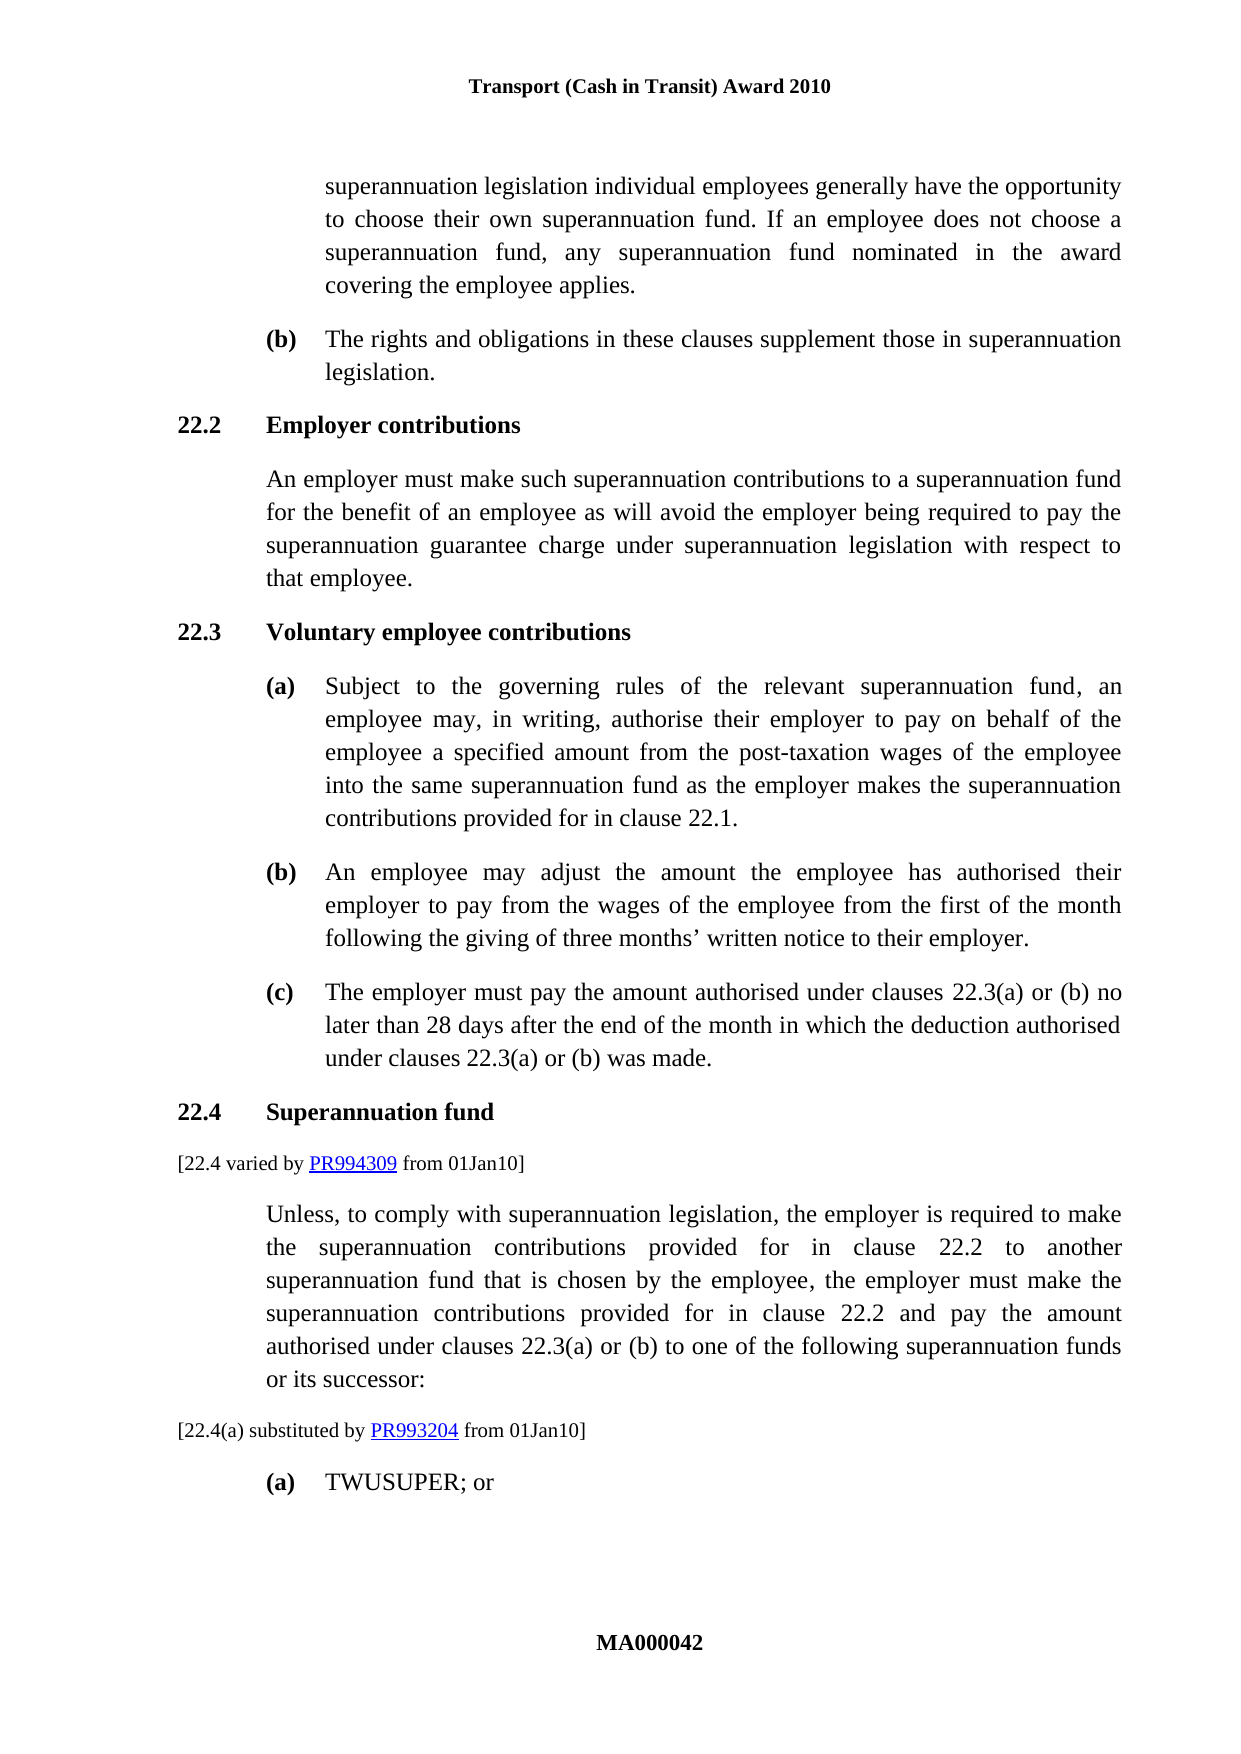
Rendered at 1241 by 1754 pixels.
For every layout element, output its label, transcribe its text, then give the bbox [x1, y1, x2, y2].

text Unless, to comply with superannuation legislation, the employer is required to make the superannuation contributions provided for in clause 22.2 to another superannuation fund that is chosen by the employee, the employer must make the superannuation contributions provided for in clause 22.2 and pay the amount authorised under clauses 22.3(a) or (b) to one of the following superannuation funds or its successor: [266, 1199, 1122, 1393]
text An employee may adjust the amount the employee has authorised their employer to pay from the wages of the employee from the first of the month following the giving of three months’ written notice to their employer. [266, 857, 1122, 952]
text The employer must pay the amount authorised under clauses 22.3(a) or (b) no later than 28 days after the end of the month in which the deduction authorised under clauses 22.3(a) or (b) was made. [266, 977, 1122, 1072]
text An employer must make such superannuation contributions to a superannuation fund for the benefit of an employee as will avoid the employer being required to pay the superannuation guarantee charge under superannuation legislation with respect to that employee. [266, 464, 1122, 592]
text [266, 171, 1122, 298]
text [22.4 varied by PR994309 from 01Jan10] [177, 1151, 1122, 1175]
text TWUSUPER; or [266, 1467, 1122, 1495]
text [22.4(a) substituted by PR993204 from 01Jan10] [177, 1418, 1122, 1442]
text The rights and obligations in these clauses supplement those in superannuation legislation. [266, 324, 1122, 385]
text Subject to the governing rules of the relevant superannuation fund, an employee may, in writing, authorise their employer to pay on behalf of the employee a specified amount from the post-taxation wages of the employee into the same superannuation fund as the employer makes the superannuation contributions provided for in clause 22.1. [266, 671, 1122, 832]
text Superannuation fund [177, 1097, 1122, 1126]
text Employer contributions [177, 411, 1122, 439]
text Voluntary employee contributions [177, 617, 1122, 646]
